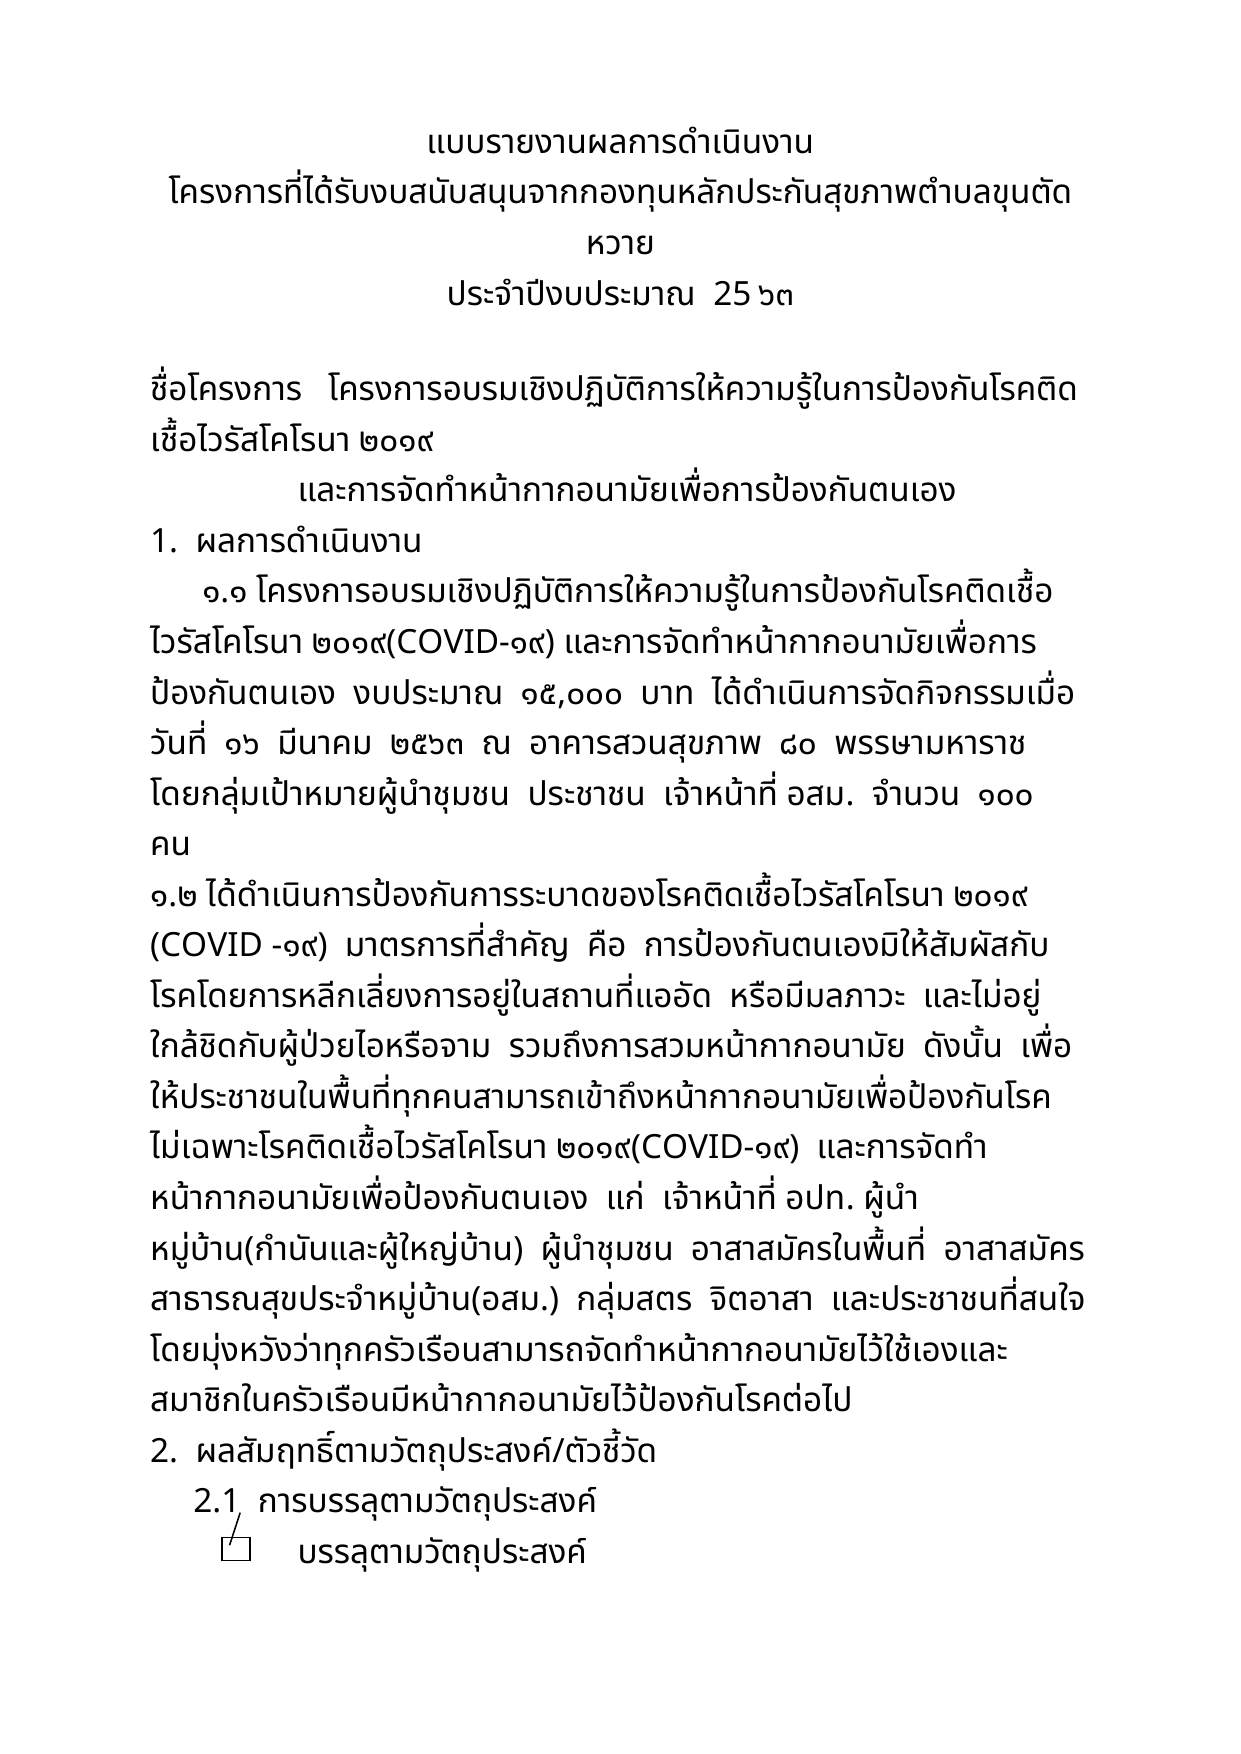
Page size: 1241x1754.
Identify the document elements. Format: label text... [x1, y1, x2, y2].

text ๑.๑ โครงการอบรมเชิงปฏิบัติการให้ความรู้ในการป้องกันโรคติดเชื้อไวรัสโคโรนา ๒๐๑๙(COVID-๑๙) และการจัดทำหน้ากากอนามัยเพื่อการป้องกันตนเอง งบประมาณ ๑๕,๐๐๐ บาท ได้ดำเนินการจัดกิจกรรมเมื่อวันที่ ๑๖ มีนาคม ๒๕๖๓ ณ อาคารสวนสุขภาพ ๘๐ พรรษามหาราช โดยกลุ่มเป้าหมายผู้นำชุมชน ประชาชน เจ้าหน้าที่ อสม. จำนวน ๑๐๐ คน [150, 567, 1090, 871]
text 2.1 การบรรลุตามวัตถุประสงค์ [150, 1477, 1090, 1528]
text ๑.๒ ได้ดำเนินการป้องกันการระบาดของโรคติดเชื้อไวรัสโคโรนา ๒๐๑๙ (COVID -๑๙) มาตรการที่สำคัญ คือ การป้องกันตนเองมิให้สัมผัสกับโรคโดยการหลีกเลี่ยงการอยู่ในสถานที่แออัด หรือมีมลภาวะ และไม่อยู่ใกล้ชิดกับผู้ป่วยไอหรือจาม รวมถึงการสวมหน้ากากอนามัย ดังนั้น เพื่อให้ประชาชนในพื้นที่ทุกคนสามารถเข้าถึงหน้ากากอนามัยเพื่อป้องกันโรค ไม่เฉพาะโรคติดเชื้อไวรัสโคโรนา ๒๐๑๙(COVID-๑๙) และการจัดทำหน้ากากอนามัยเพื่อป้องกันตนเอง แก่ เจ้าหน้าที่ อปท. ผู้นำหมู่บ้าน(กำนันและผู้ใหญ่บ้าน) ผู้นำชุมชน อาสาสมัครในพื้นที่ อาสาสมัครสาธารณสุขประจำหมู่บ้าน(อสม.) กลุ่มสตร จิตอาสา และประชาชนที่สนใจ โดยมุ่งหวังว่าทุกครัวเรือนสามารถจัดทำหน้ากากอนามัยไว้ใช้เองและสมาชิกในครัวเรือนมีหน้ากากอนามัยไว้ป้องกันโรคต่อไป [150, 871, 1090, 1426]
text แบบรายงานผลการดำเนินงาน [150, 118, 1090, 168]
text ชื่อโครงการ โครงการอบรมเชิงปฏิบัติการให้ความรู้ในการป้องกันโรคติดเชื้อไวรัสโคโรนา ๒๐๑๙ [150, 365, 1090, 466]
text และการจัดทำหน้ากากอนามัยเพื่อการป้องกันตนเอง [150, 466, 1090, 517]
text 2. ผลสัมฤทธิ์ตามวัตถุประสงค์/ตัวชี้วัด [150, 1426, 1090, 1477]
text ประจำปีงบประมาณ 25๖๓ [150, 269, 1090, 320]
text 1. ผลการดำเนินงาน [150, 517, 1090, 567]
text บรรลุตามวัตถุประสงค์ [150, 1528, 1090, 1578]
text โครงการที่ได้รับงบสนับสนุนจากกองทุนหลักประกันสุขภาพตำบลขุนตัดหวาย [150, 168, 1090, 269]
